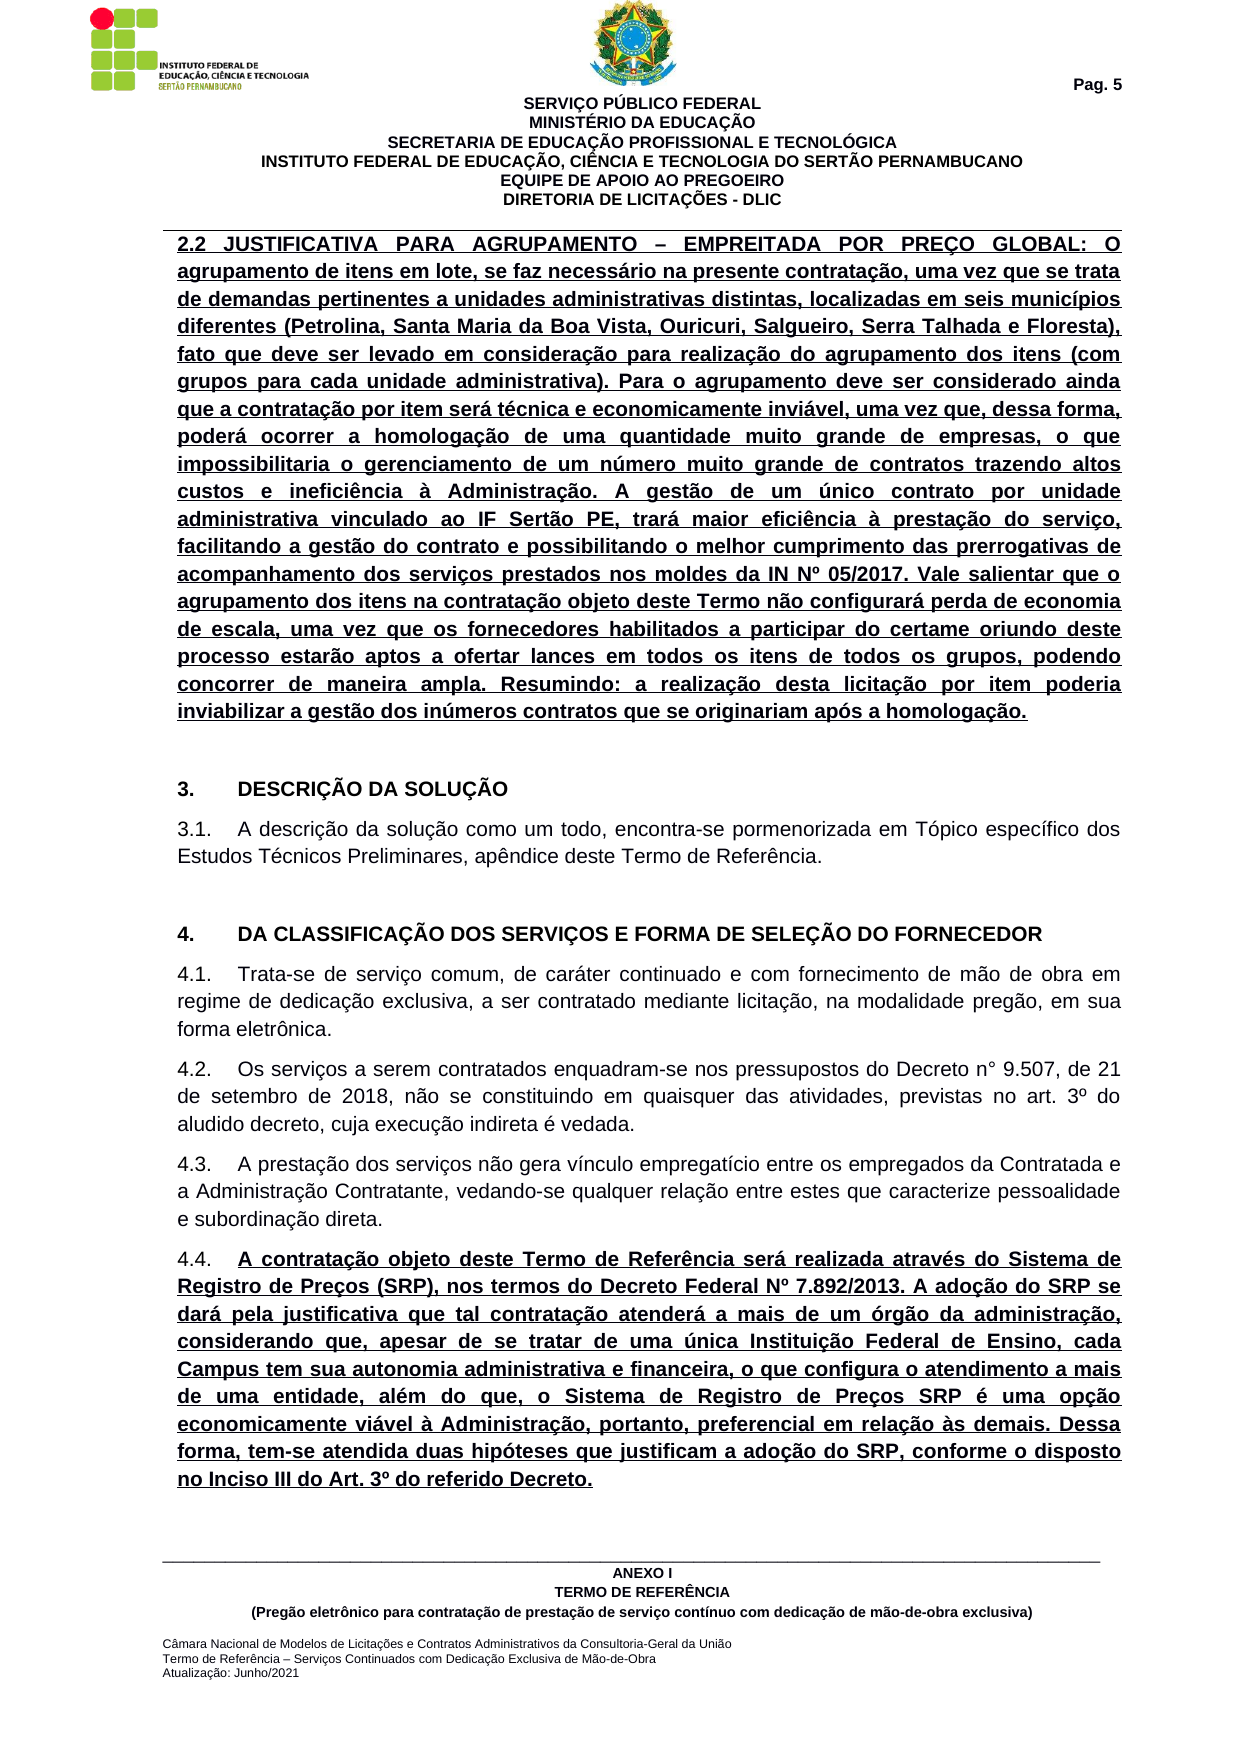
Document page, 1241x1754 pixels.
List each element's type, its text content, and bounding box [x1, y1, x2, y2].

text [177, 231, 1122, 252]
list Trata-se de serviço comum, de caráter continuado e com fornecimento de mão de obra em regime de dedicação exclusiva, a ser contratado mediante licitação, na modalidade pregão, em sua forma eletrônica. [177, 961, 1122, 1040]
list DESCRIÇÃO DA SOLUÇÃO [177, 776, 1122, 800]
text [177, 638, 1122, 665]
list A contratação objeto deste Termo de Referência será realizada através do Sistema de Registro de Preços (SRP), nos termos do Decreto Federal Nº 7.892/2013. A adoção do SRP se dará pela justificativa que tal contratação atenderá a mais de um órgão da administração, considerando que, apesar de se tratar de uma única Instituição Federal de Ensino, cada Campus tem sua autonomia administrativa e financeira, o que configura o atendimento a mais de uma entidade, além do que, o Sistema de Registro de Preços SRP é uma opção economicamente viável à Administração, portanto, preferencial em relação às demais. Dessa forma, tem-se atendida duas hipóteses que justificam a adoção do SRP, conforme o disposto no Inciso III do Art. 3º do referido Decreto. [177, 1246, 1122, 1295]
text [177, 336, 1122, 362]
list Os serviços a serem contratados enquadram-se nos pressupostos do Decreto n° 9.507, de 21 de setembro de 2018, não se constituindo em quaisquer das atividades, previstas no art. 3º do aludido decreto, cuja execução indireta é vedada. [177, 1056, 1122, 1135]
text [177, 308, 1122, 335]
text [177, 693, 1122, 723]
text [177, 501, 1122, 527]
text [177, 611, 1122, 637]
list DA CLASSIFICAÇÃO DOS SERVIÇOS E FORMA DE SELEÇÃO DO FORNECEDOR [177, 921, 1122, 945]
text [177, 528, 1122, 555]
picture [82, 5, 316, 95]
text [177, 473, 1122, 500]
list A contratação objeto deste Termo de Referência será realizada através do Sistema de Registro de Preços (SRP), nos termos do Decreto Federal Nº 7.892/2013. A adoção do SRP se dará pela justificativa que tal contratação atenderá a mais de um órgão da administração, considerando que, apesar de se tratar de uma única Instituição Federal de Ensino, cada Campus tem sua autonomia administrativa e financeira, o que configura o atendimento a mais de uma entidade, além do que, o Sistema de Registro de Preços SRP é uma opção economicamente viável à Administração, portanto, preferencial em relação às demais. Dessa forma, tem-se atendida duas hipóteses que justificam a adoção do SRP, conforme o disposto no Inciso III do Art. 3º do referido Decreto. [177, 1406, 1122, 1460]
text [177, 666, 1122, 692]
list A prestação dos serviços não gera vínculo empregatício entre os empregados da Contratada e a Administração Contratante, vedando-se qualquer relação entre estes que caracterize pessoalidade e subordinação direta. [177, 1151, 1122, 1230]
list A descrição da solução como um todo, encontra-se pormenorizada em Tópico específico dos Estudos Técnicos Preliminares, apêndice deste Termo de Referência. [177, 816, 1122, 868]
picture [589, 0, 677, 86]
